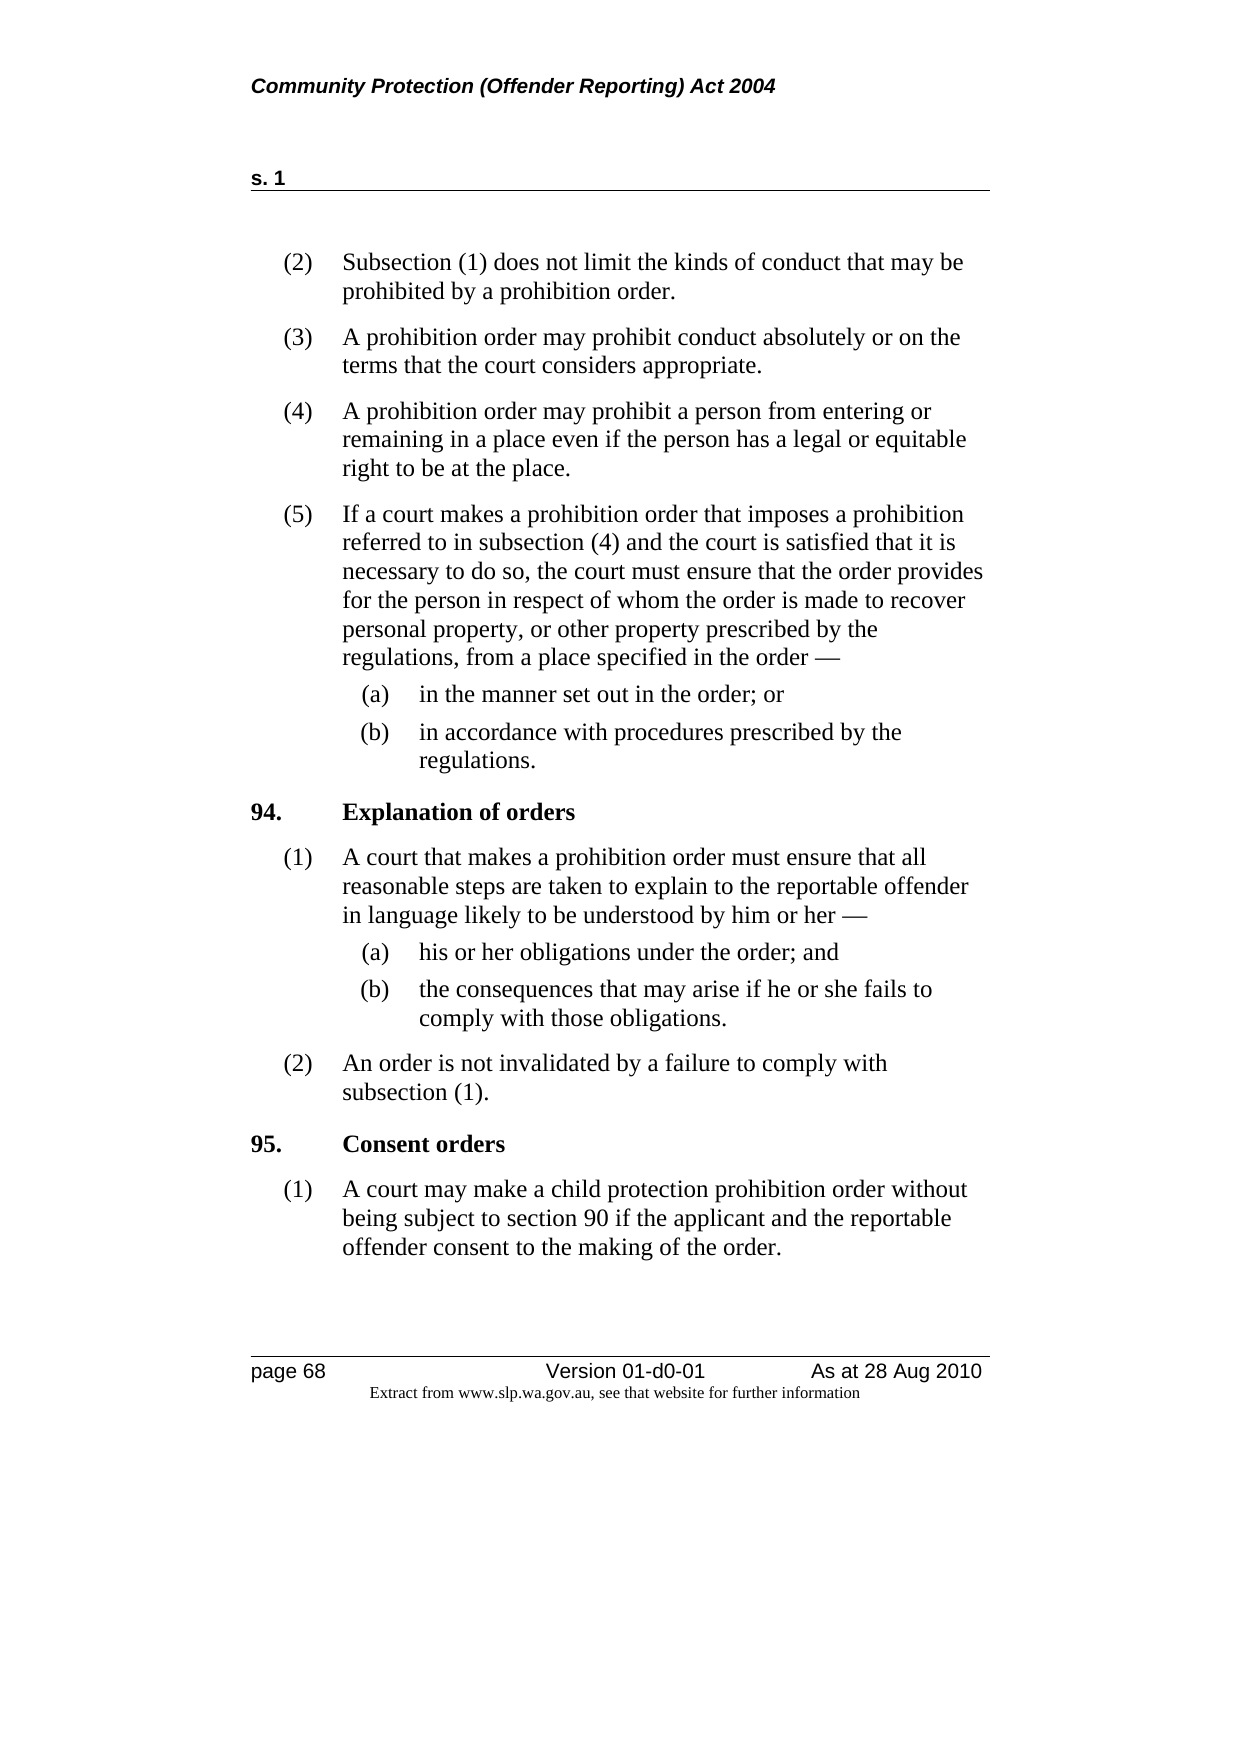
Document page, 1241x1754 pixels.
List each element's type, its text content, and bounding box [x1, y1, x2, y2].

text (4) A prohibition order may prohibit a person from entering or remaining in a place even if the person has a legal or equitable right to be at the place. [251, 396, 990, 482]
subtitle 94. Explanation of orders [251, 797, 990, 826]
text (b) in accordance with procedures prescribed by the regulations. [251, 717, 990, 774]
text (2) Subsection (1) does not limit the kinds of conduct that may be prohibited by a prohibition order. [251, 247, 990, 305]
text (b) the consequences that may arise if he or she fails to comply with those obligations. [251, 974, 990, 1032]
text (1) A court may make a child protection prohibition order without being subject to section 90 if the applicant and the reportable offender consent to the making of the order. [251, 1174, 990, 1260]
text (3) A prohibition order may prohibit conduct absolutely or on the terms that the court considers appropriate. [251, 322, 990, 379]
text (5) If a court makes a prohibition order that imposes a prohibition referred to in subsection (4) and the court is satisfied that it is necessary to do so, the court must ensure that the order provides for the person in respect of whom the order is made to recover personal property, or other property prescribed by the regulations, from a place specified in the order — [251, 499, 990, 671]
subtitle 95. Consent orders [251, 1129, 990, 1157]
text (a) in the manner set out in the order; or [251, 679, 990, 708]
text (2) An order is not invalidated by a failure to comply with subsection (1). [251, 1048, 990, 1106]
text (1) A court that makes a prohibition order must ensure that all reasonable steps are taken to explain to the reportable offender in language likely to be understood by him or her — [251, 842, 990, 929]
text (a) his or her obligations under the order; and [251, 937, 990, 966]
